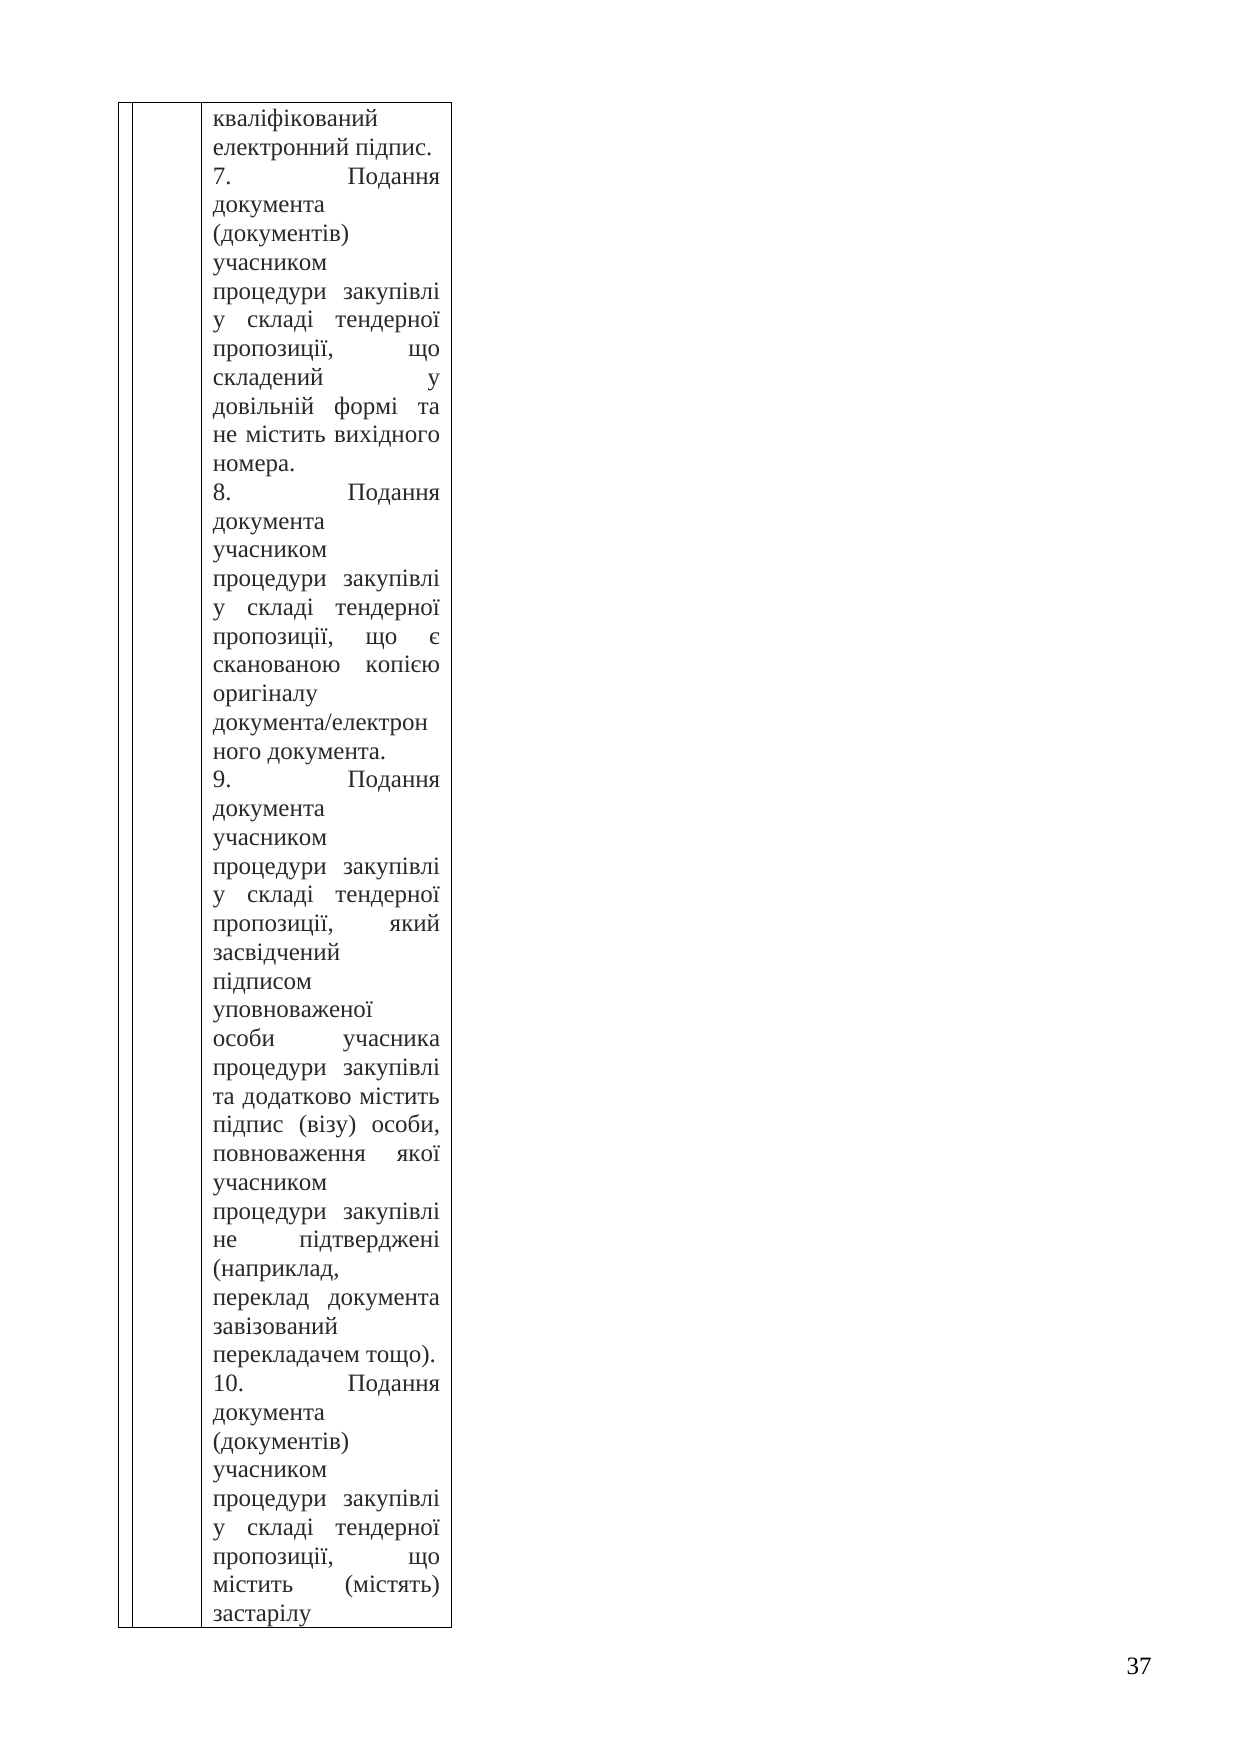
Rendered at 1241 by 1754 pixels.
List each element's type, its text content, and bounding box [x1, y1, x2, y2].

table_cell 1 [119, 103, 132, 1627]
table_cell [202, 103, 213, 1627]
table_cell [133, 103, 201, 1627]
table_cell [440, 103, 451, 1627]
